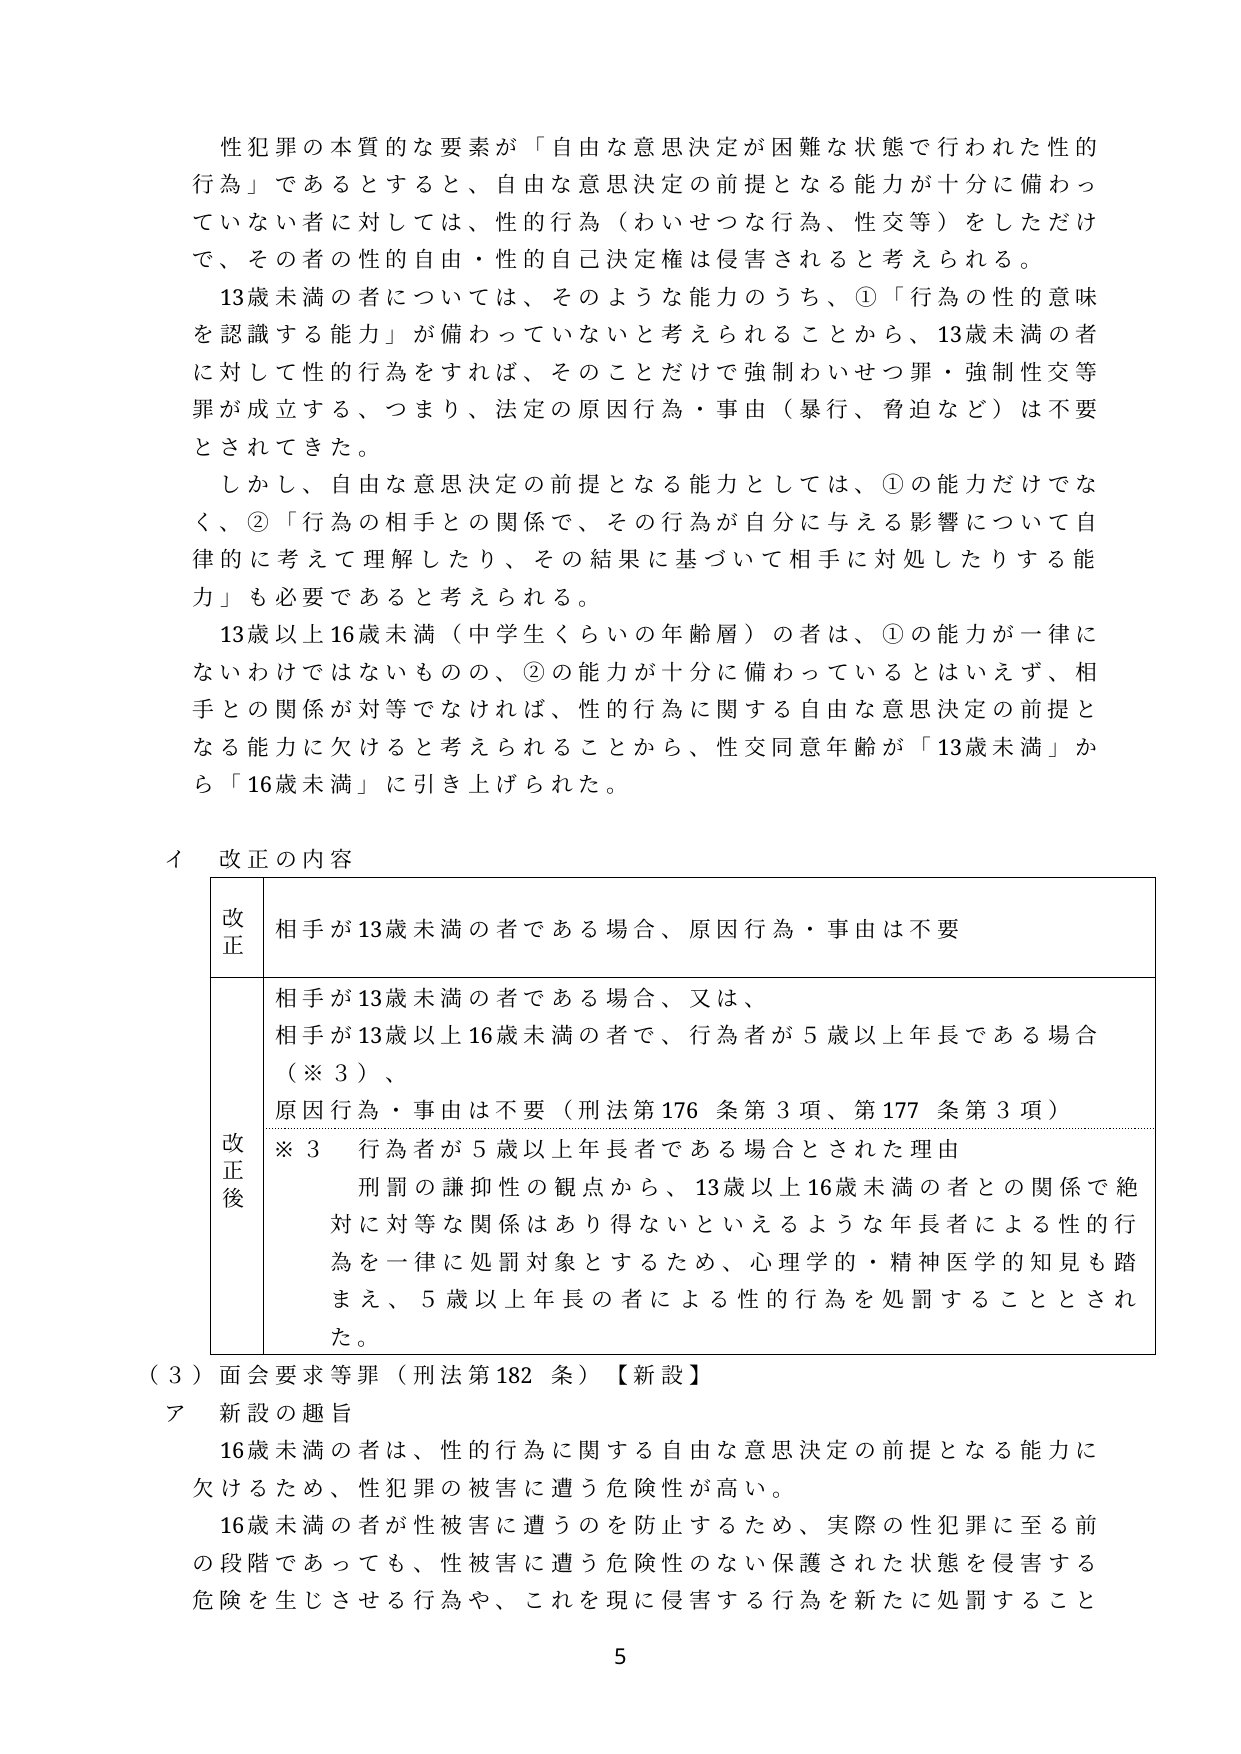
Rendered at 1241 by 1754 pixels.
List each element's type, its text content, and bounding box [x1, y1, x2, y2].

text 13歳以上16歳未満（中学生くらいの年齢層）の者は、①の能力が一律にないわけではないものの、②の能力が十分に備わっているとはいえず、相手との関係が対等でなければ、性的行為に関する自由な意思決定の前提となる能力に欠けると考えられることから、性交同意年齢が「13歳未満」から「16歳未満」に引き上げられた。 [186, 614, 1103, 802]
table_header 改正前 [211, 878, 263, 977]
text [186, 1505, 1103, 1618]
table_cell ※３ 行為者が５歳以上年長者である場合とされた理由 刑罰の謙抑性の観点から、13歳以上16歳未満の者との関係で絶対に対等な関係はあり得ないといえるような年長者による性的行為を一律に処罰対象とするため、心理学的・精神医学的知見も踏まえ、５歳以上年長の者による性的行為を処罰することとされた。 [264, 1128, 1155, 1354]
table_header 相手が13歳未満の者である場合、原因行為・事由は不要 [264, 878, 1155, 977]
table_cell 改正後 [211, 978, 263, 1354]
text ア 新設の趣旨 [137, 1393, 1103, 1430]
table_cell 相手が13歳未満の者である場合、又は、 相手が13歳以上16歳未満の者で、行為者が５歳以上年長である場合（※３）、 原因行為・事由は不要（刑法第176条第３項、第177条第３項） [264, 978, 1155, 1128]
text イ 改正の内容 [137, 839, 1103, 877]
text 13歳未満の者については、そのような能力のうち、①「行為の性的意味を認識する能力」が備わっていないと考えられることから、13歳未満の者に対して性的行為をすれば、そのことだけで強制わいせつ罪・強制性交等罪が成立する、つまり、法定の原因行為・事由（暴行、脅迫など）は不要とされてきた。 [186, 277, 1103, 464]
text 性犯罪の本質的な要素が「自由な意思決定が困難な状態で行われた性的行為」であるとすると、自由な意思決定の前提となる能力が十分に備わっていない者に対しては、性的行為（わいせつな行為、性交等）をしただけで、その者の性的自由・性的自己決定権は侵害されると考えられる。 [186, 127, 1103, 277]
text 16歳未満の者は、性的行為に関する自由な意思決定の前提となる能力に欠けるため、性犯罪の被害に遭う危険性が高い。 [186, 1430, 1103, 1505]
text （３）面会要求等罪（刑法第182条）【新設】 [137, 1355, 1103, 1393]
text しかし、自由な意思決定の前提となる能力としては、①の能力だけでなく、②「行為の相手との関係で、その行為が自分に与える影響について自律的に考えて理解したり、その結果に基づいて相手に対処したりする能力」も必要であると考えられる。 [186, 464, 1103, 614]
